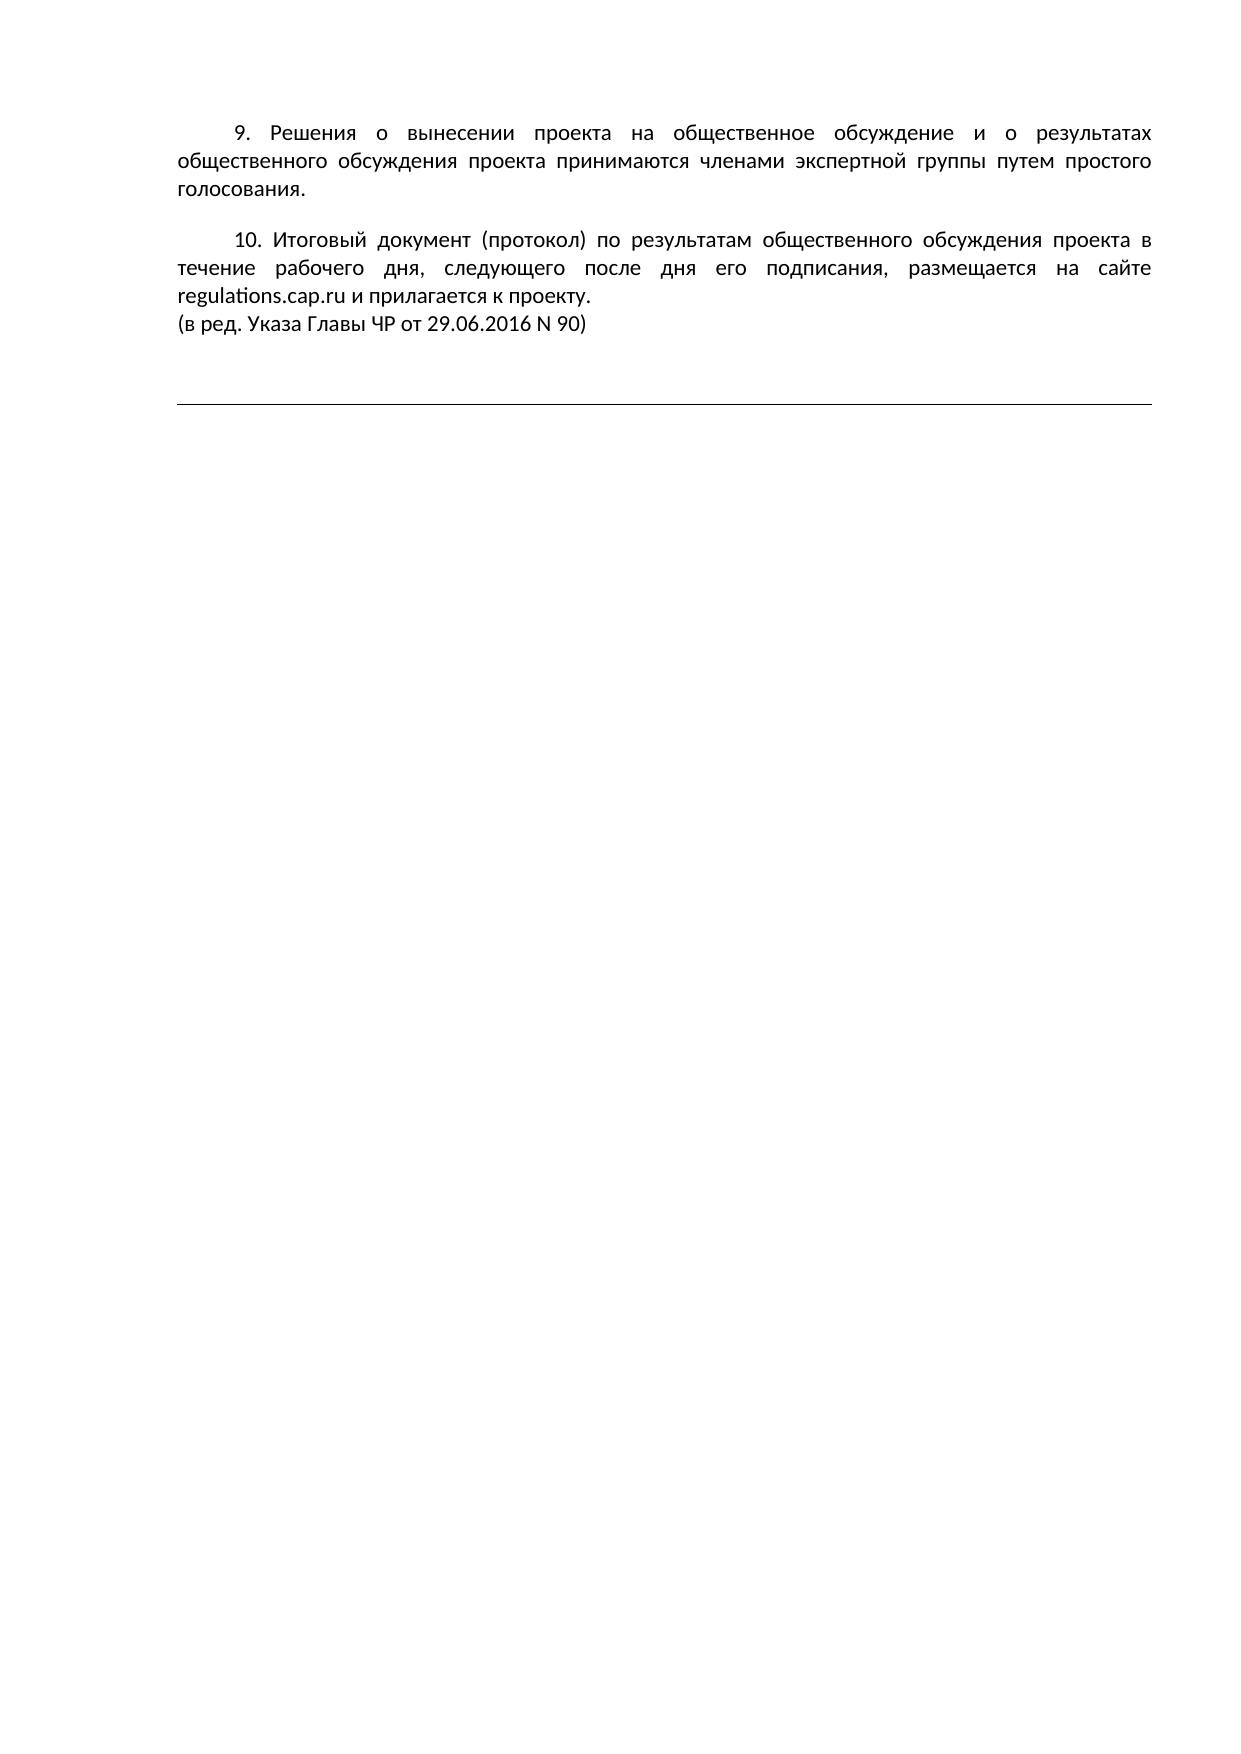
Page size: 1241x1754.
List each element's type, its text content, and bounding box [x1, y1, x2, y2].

text 9. Решения о вынесении проекта на общественное обсуждение и о результатах общественного обсуждения проекта принимаются членами экспертной группы путем простого голосования. [177, 118, 1152, 202]
text 10. Итоговый документ (протокол) по результатам общественного обсуждения проекта в течение рабочего дня, следующего после дня его подписания, размещается на сайте regulations.cap.ru и прилагается к проекту. [177, 225, 1152, 309]
text (в ред. Указа Главы ЧР от 29.06.2016 N 90) [177, 309, 1152, 337]
